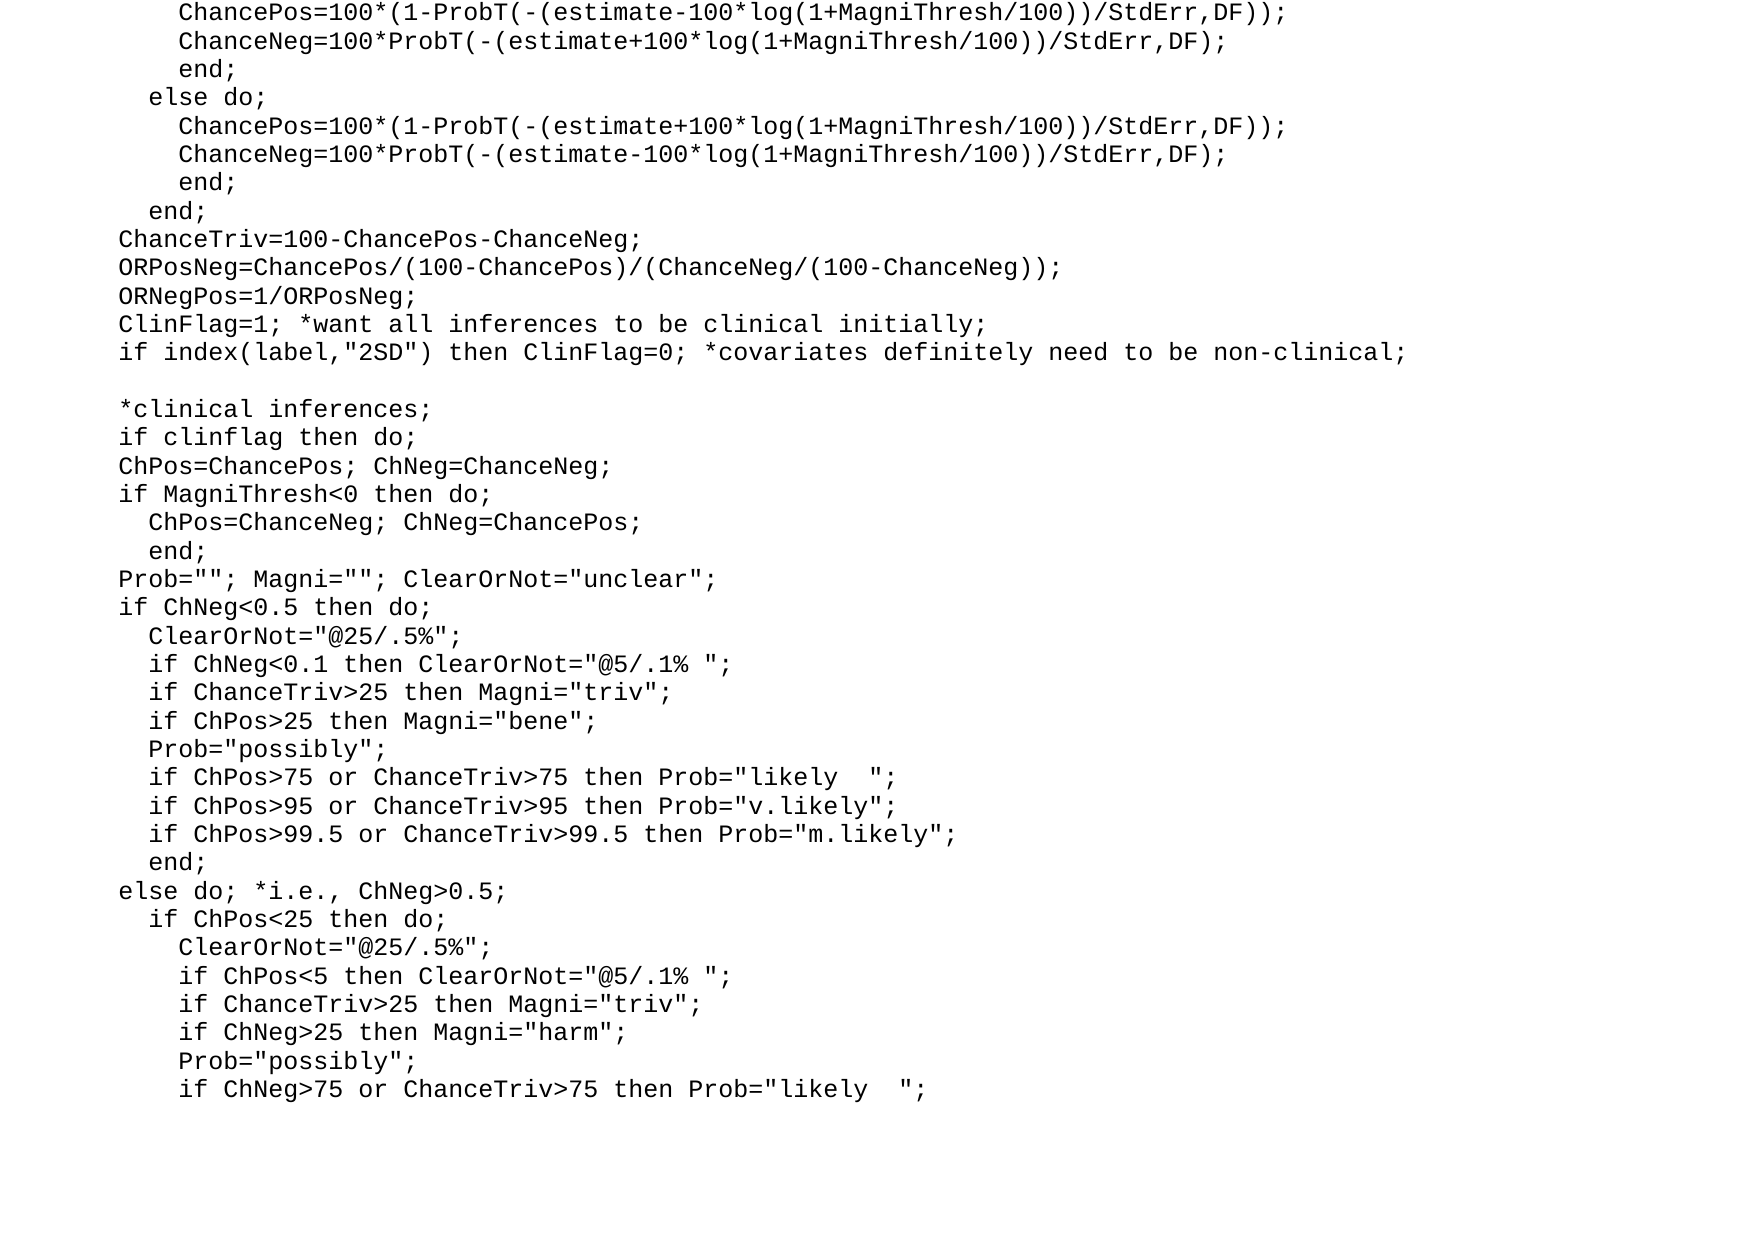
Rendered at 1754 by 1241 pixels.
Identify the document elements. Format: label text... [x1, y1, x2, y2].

text if ChPos<5 then ClearOrNot="@5/.1% "; [118, 963, 1754, 992]
text if ChNeg<0.1 then ClearOrNot="@5/.1% "; [118, 652, 1754, 680]
text else do; *i.e., ChNeg>0.5; [118, 878, 1754, 907]
text if ChPos<25 then do; [118, 907, 1754, 935]
text Prob=""; Magni=""; ClearOrNot="unclear"; [118, 567, 1754, 595]
text if ChNeg>25 then Magni="harm"; [118, 1020, 1754, 1048]
text Prob="possibly"; [118, 737, 1754, 765]
text ChancePos=100*(1-ProbT(-(estimate-100*log(1+MagniThresh/100))/StdErr,DF)); [118, 0, 1754, 28]
text if ChanceTriv>25 then Magni="triv"; [118, 680, 1754, 708]
text if clinflag then do; [118, 425, 1754, 453]
text if ChPos>95 or ChanceTriv>95 then Prob="v.likely"; [118, 793, 1754, 822]
text ChanceNeg=100*ProbT(-(estimate+100*log(1+MagniThresh/100))/StdErr,DF); [118, 28, 1754, 57]
text end; [118, 538, 1754, 567]
text end; [118, 850, 1754, 878]
text ORNegPos=1/ORPosNeg; [118, 283, 1754, 312]
text ChanceTriv=100-ChancePos-ChanceNeg; [118, 227, 1754, 255]
text if MagniThresh<0 then do; [118, 482, 1754, 510]
text if ChanceTriv>25 then Magni="triv"; [118, 992, 1754, 1020]
text ChanceNeg=100*ProbT(-(estimate-100*log(1+MagniThresh/100))/StdErr,DF); [118, 142, 1754, 170]
text else do; [118, 85, 1754, 113]
text ClearOrNot="@25/.5%"; [118, 623, 1754, 652]
text ClearOrNot="@25/.5%"; [118, 935, 1754, 963]
text if ChPos>25 then Magni="bene"; [118, 708, 1754, 737]
text ORPosNeg=ChancePos/(100-ChancePos)/(ChanceNeg/(100-ChanceNeg)); [118, 255, 1754, 283]
text if index(label,"2SD") then ClinFlag=0; *covariates definitely need to be non-clinical; [118, 340, 1754, 368]
text *clinical inferences; [118, 397, 1754, 425]
text if ChNeg>75 or ChanceTriv>75 then Prob="likely "; [118, 1077, 1754, 1105]
text end; [118, 170, 1754, 198]
text ChPos=ChanceNeg; ChNeg=ChancePos; [118, 510, 1754, 538]
text ChancePos=100*(1-ProbT(-(estimate+100*log(1+MagniThresh/100))/StdErr,DF)); [118, 113, 1754, 142]
text if ChPos>75 or ChanceTriv>75 then Prob="likely "; [118, 765, 1754, 793]
text if ChPos>99.5 or ChanceTriv>99.5 then Prob="m.likely"; [118, 822, 1754, 850]
text end; [118, 198, 1754, 227]
text if ChNeg<0.5 then do; [118, 595, 1754, 623]
text Prob="possibly"; [118, 1048, 1754, 1077]
text ClinFlag=1; *want all inferences to be clinical initially; [118, 312, 1754, 340]
text ChPos=ChancePos; ChNeg=ChanceNeg; [118, 453, 1754, 482]
text end; [118, 57, 1754, 85]
